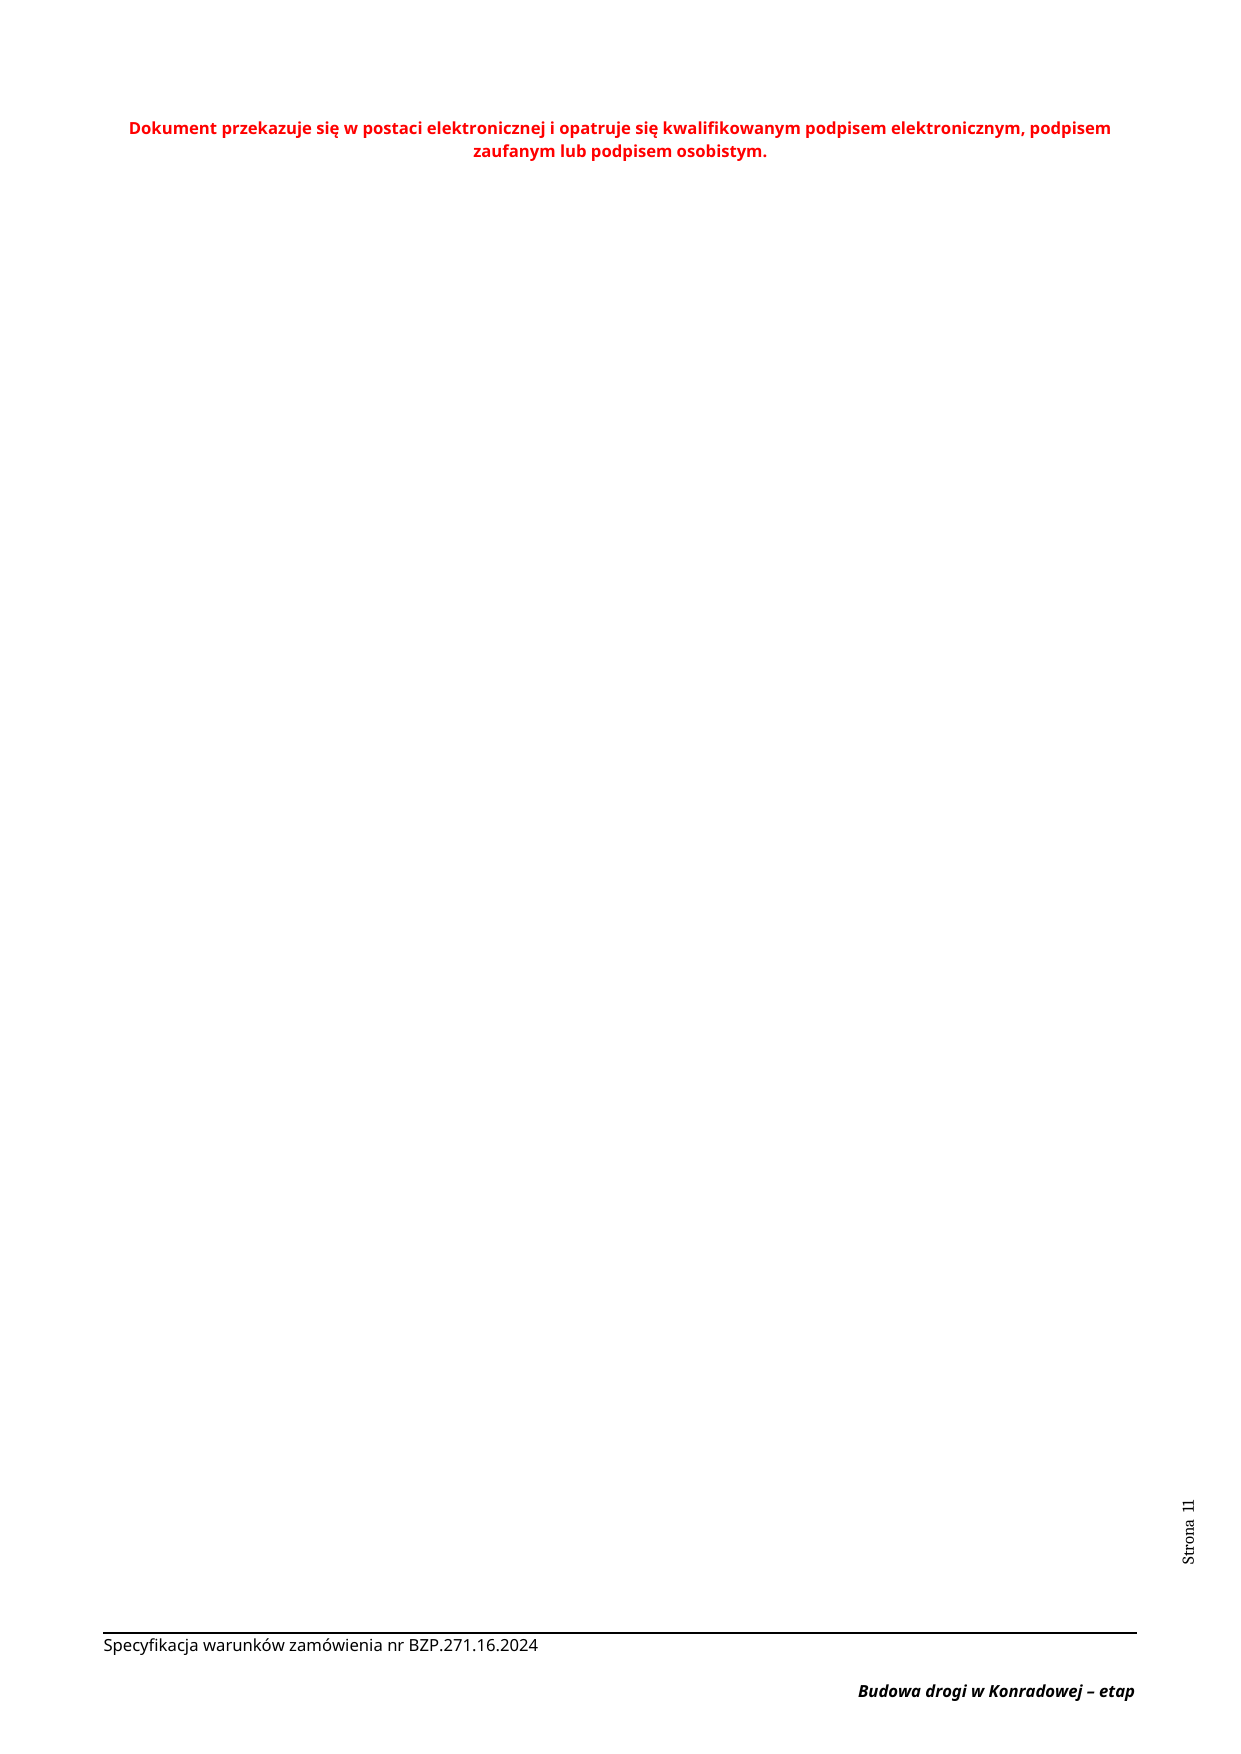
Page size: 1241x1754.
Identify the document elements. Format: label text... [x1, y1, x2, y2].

text Dokument przekazuje się w postaci elektronicznej i opatruje się kwalifikowanym podpisem elektronicznym, podpisem zaufanym lub podpisem osobistym. [103, 117, 1137, 162]
